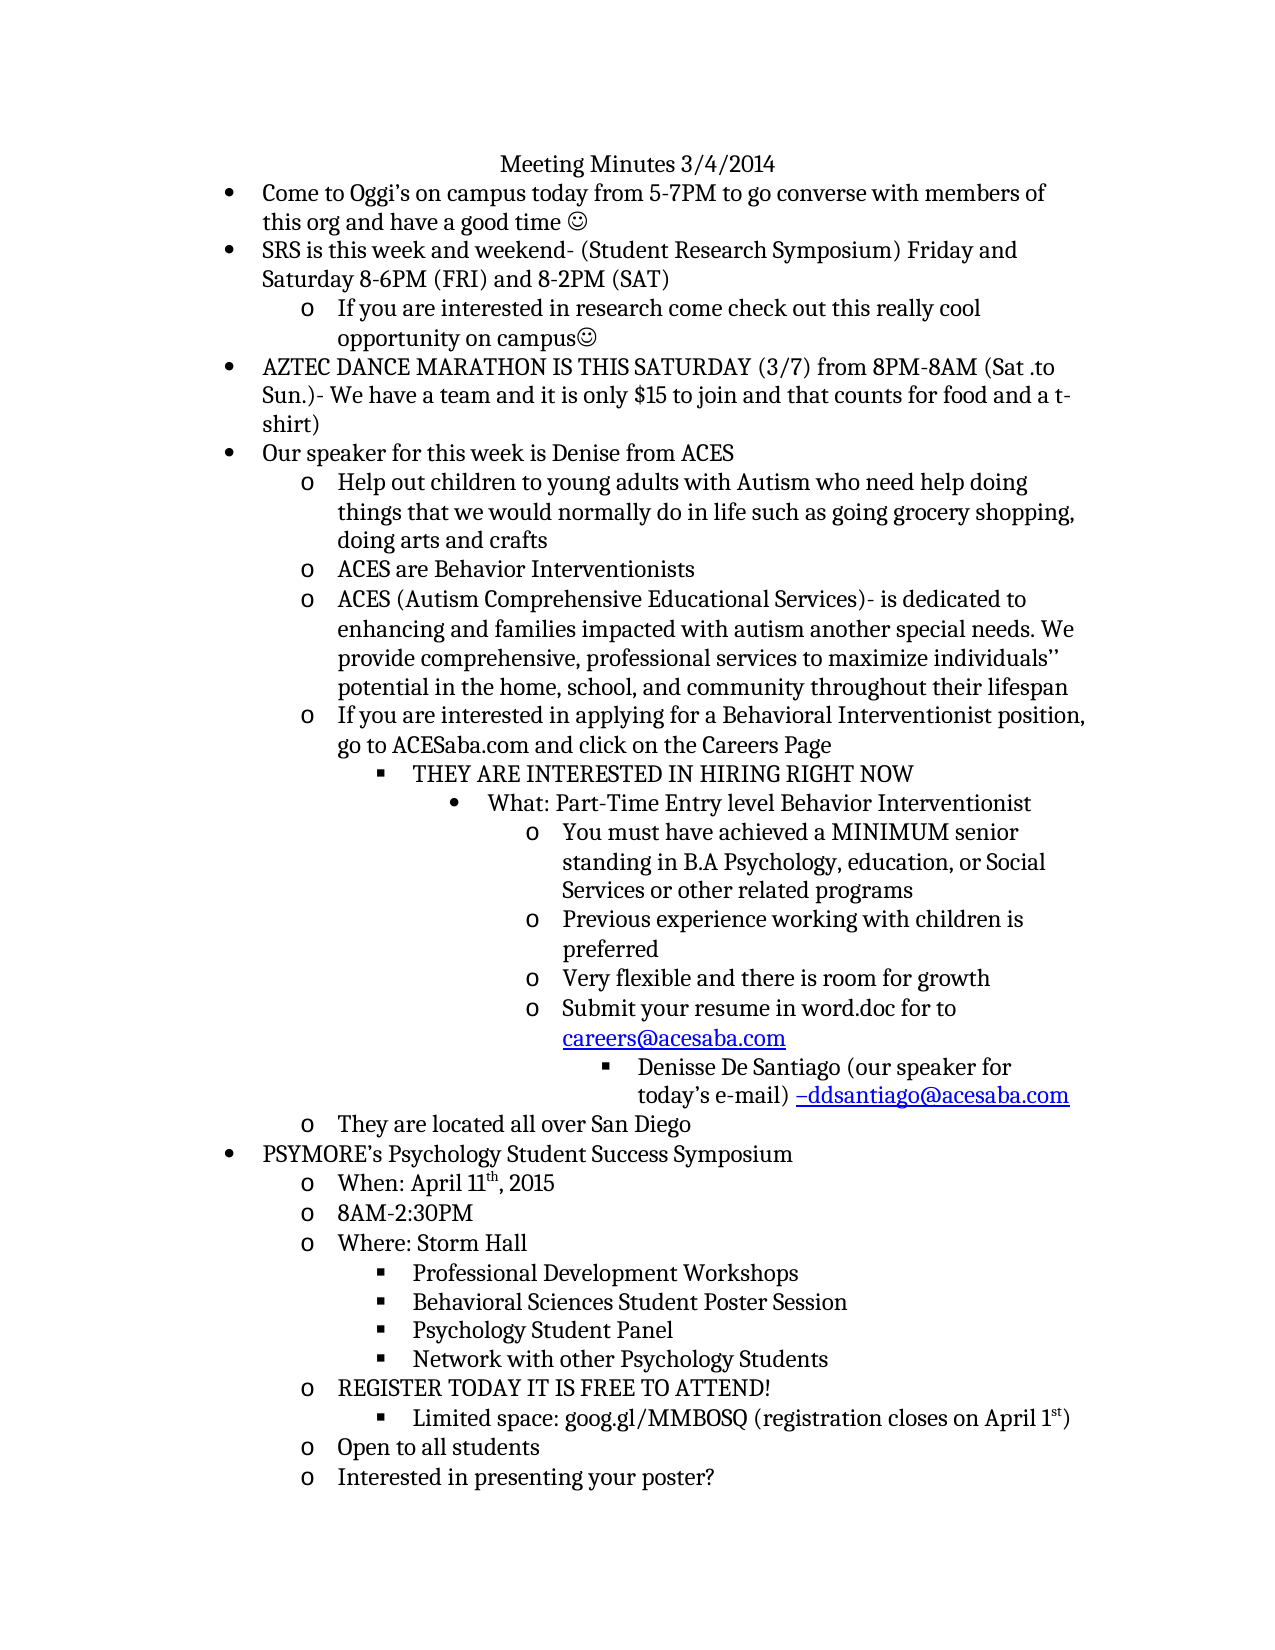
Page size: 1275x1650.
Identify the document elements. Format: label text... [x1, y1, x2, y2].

list SRS is this week and weekend- (Student Research Symposium) Friday and Saturday 8-6PM (FRI) and 8-2PM (SAT) [225, 236, 1087, 294]
list THEY ARE INTERESTED IN HIRING RIGHT NOW [375, 760, 1087, 789]
list Network with other Psychology Students [375, 1345, 1087, 1374]
list AZTEC DANCE MARATHON IS THIS SATURDAY (3/7) from 8PM-8AM (Sat .to Sun.)- We have a team and it is only $15 to join and that counts for food and a t-shirt) [225, 352, 1087, 439]
list REGISTER TODAY IT IS FREE TO ATTEND! [300, 1374, 1087, 1404]
list They are located all over San Diego [300, 1110, 1087, 1140]
list Very flexible and there is room for growth [525, 964, 1087, 994]
list Where: Storm Hall [300, 1229, 1087, 1259]
list Come to Oggi’s on campus today from 5-7PM to go converse with members of this org and have a good time [225, 179, 1087, 236]
list 8AM-2:30PM [300, 1199, 1087, 1229]
list What: Part-Time Entry level Behavior Interventionist [450, 789, 1087, 817]
list Psychology Student Panel [375, 1316, 1087, 1345]
list When: April 11th, 2015 [300, 1169, 1087, 1199]
list You must have achieved a MINIMUM senior standing in B.A Psychology, education, or Social Services or other related programs [525, 817, 1087, 905]
list ACES (Autism Comprehensive Educational Services)- is dedicated to enhancing and families impacted with autism another special needs. We provide comprehensive, professional services to maximize individuals’’ potential in the home, school, and community throughout their lifespan [300, 585, 1087, 701]
list Behavioral Sciences Student Poster Session [375, 1287, 1087, 1316]
list Previous experience working with children is preferred [525, 905, 1087, 964]
list PSYMORE’s Psychology Student Success Symposium [225, 1140, 1087, 1169]
list Limited space: goog.gl/MMBOSQ (registration closes on April 1st) [375, 1404, 1087, 1432]
text Meeting Minutes 3/4/2014 [187, 150, 1087, 179]
list If you are interested in applying for a Behavioral Interventionist position, go to ACESaba.com and click on the Careers Page [300, 701, 1087, 760]
list ACES are Behavior Interventionists [300, 555, 1087, 585]
list Open to all students [300, 1432, 1087, 1462]
list If you are interested in research come check out this really cool opportunity on campus [300, 294, 1087, 352]
list Submit your resume in word.doc for to careers@acesaba.com [525, 994, 1087, 1052]
list Interested in presenting your poster? [300, 1462, 1087, 1492]
list Help out children to young adults with Autism who need help doing things that we would normally do in life such as going grocery shopping, doing arts and crafts [300, 467, 1087, 555]
list Professional Development Workshops [375, 1259, 1087, 1287]
list Denisse De Santiago (our speaker for today’s e-mail) –ddsantiago@acesaba.com [600, 1052, 1087, 1110]
list Our speaker for this week is Denise from ACES [225, 439, 1087, 467]
